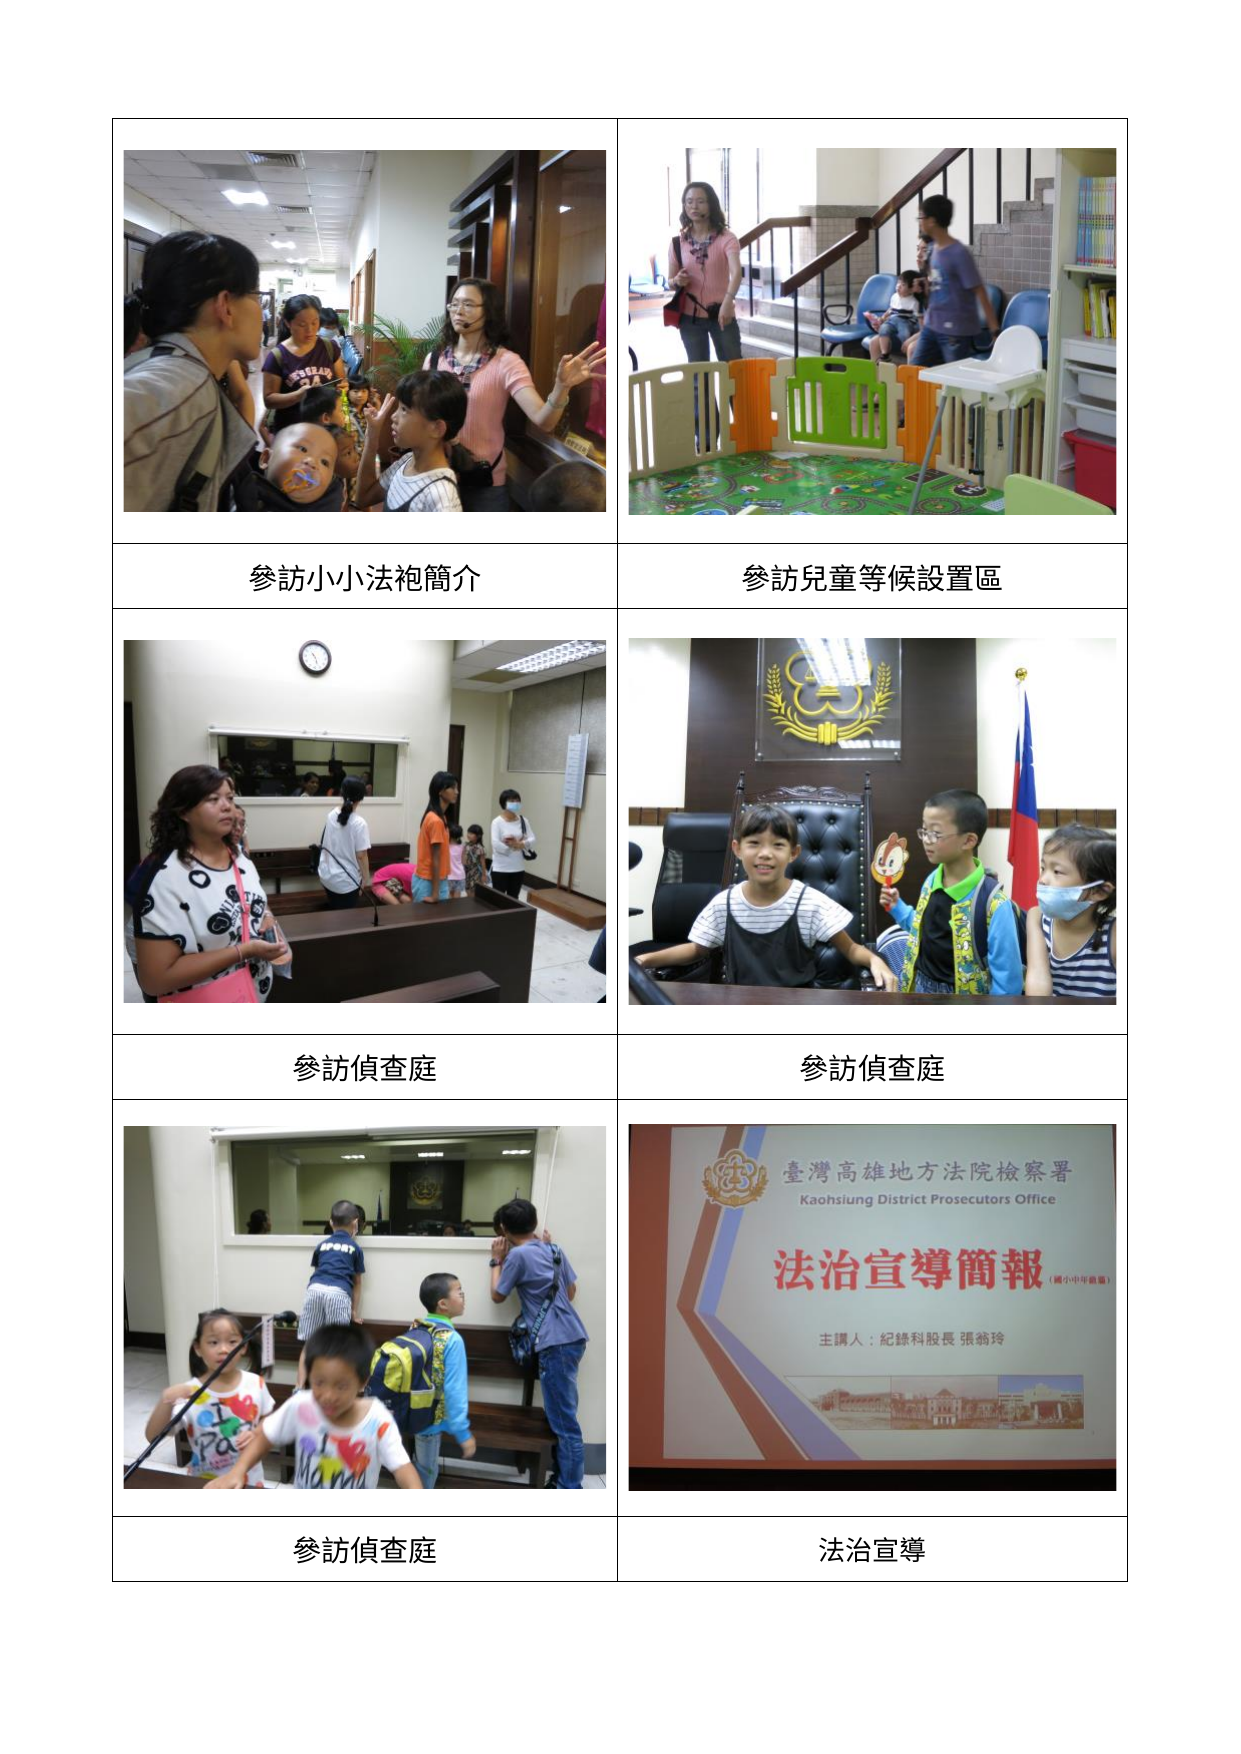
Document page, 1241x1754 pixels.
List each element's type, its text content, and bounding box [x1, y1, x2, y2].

table_cell [113, 609, 617, 1033]
picture [123, 150, 607, 512]
picture [628, 638, 1117, 1005]
picture [123, 640, 607, 1003]
table_cell 參訪兒童等候設置區 [618, 544, 1127, 608]
table_cell 參訪偵查庭 [113, 1035, 617, 1098]
table_cell [618, 1100, 1127, 1516]
table_header [618, 119, 1127, 543]
table_cell 參訪偵查庭 [618, 1035, 1127, 1098]
table_cell 參訪偵查庭 [113, 1517, 617, 1581]
picture [123, 1126, 607, 1489]
table_cell 法治宣導 [618, 1517, 1127, 1581]
picture [628, 1124, 1117, 1491]
picture [628, 148, 1117, 515]
table_cell [618, 609, 1127, 1033]
table_cell [113, 1100, 617, 1516]
table_header [113, 119, 617, 543]
table_cell 參訪小小法袍簡介 [113, 544, 617, 608]
